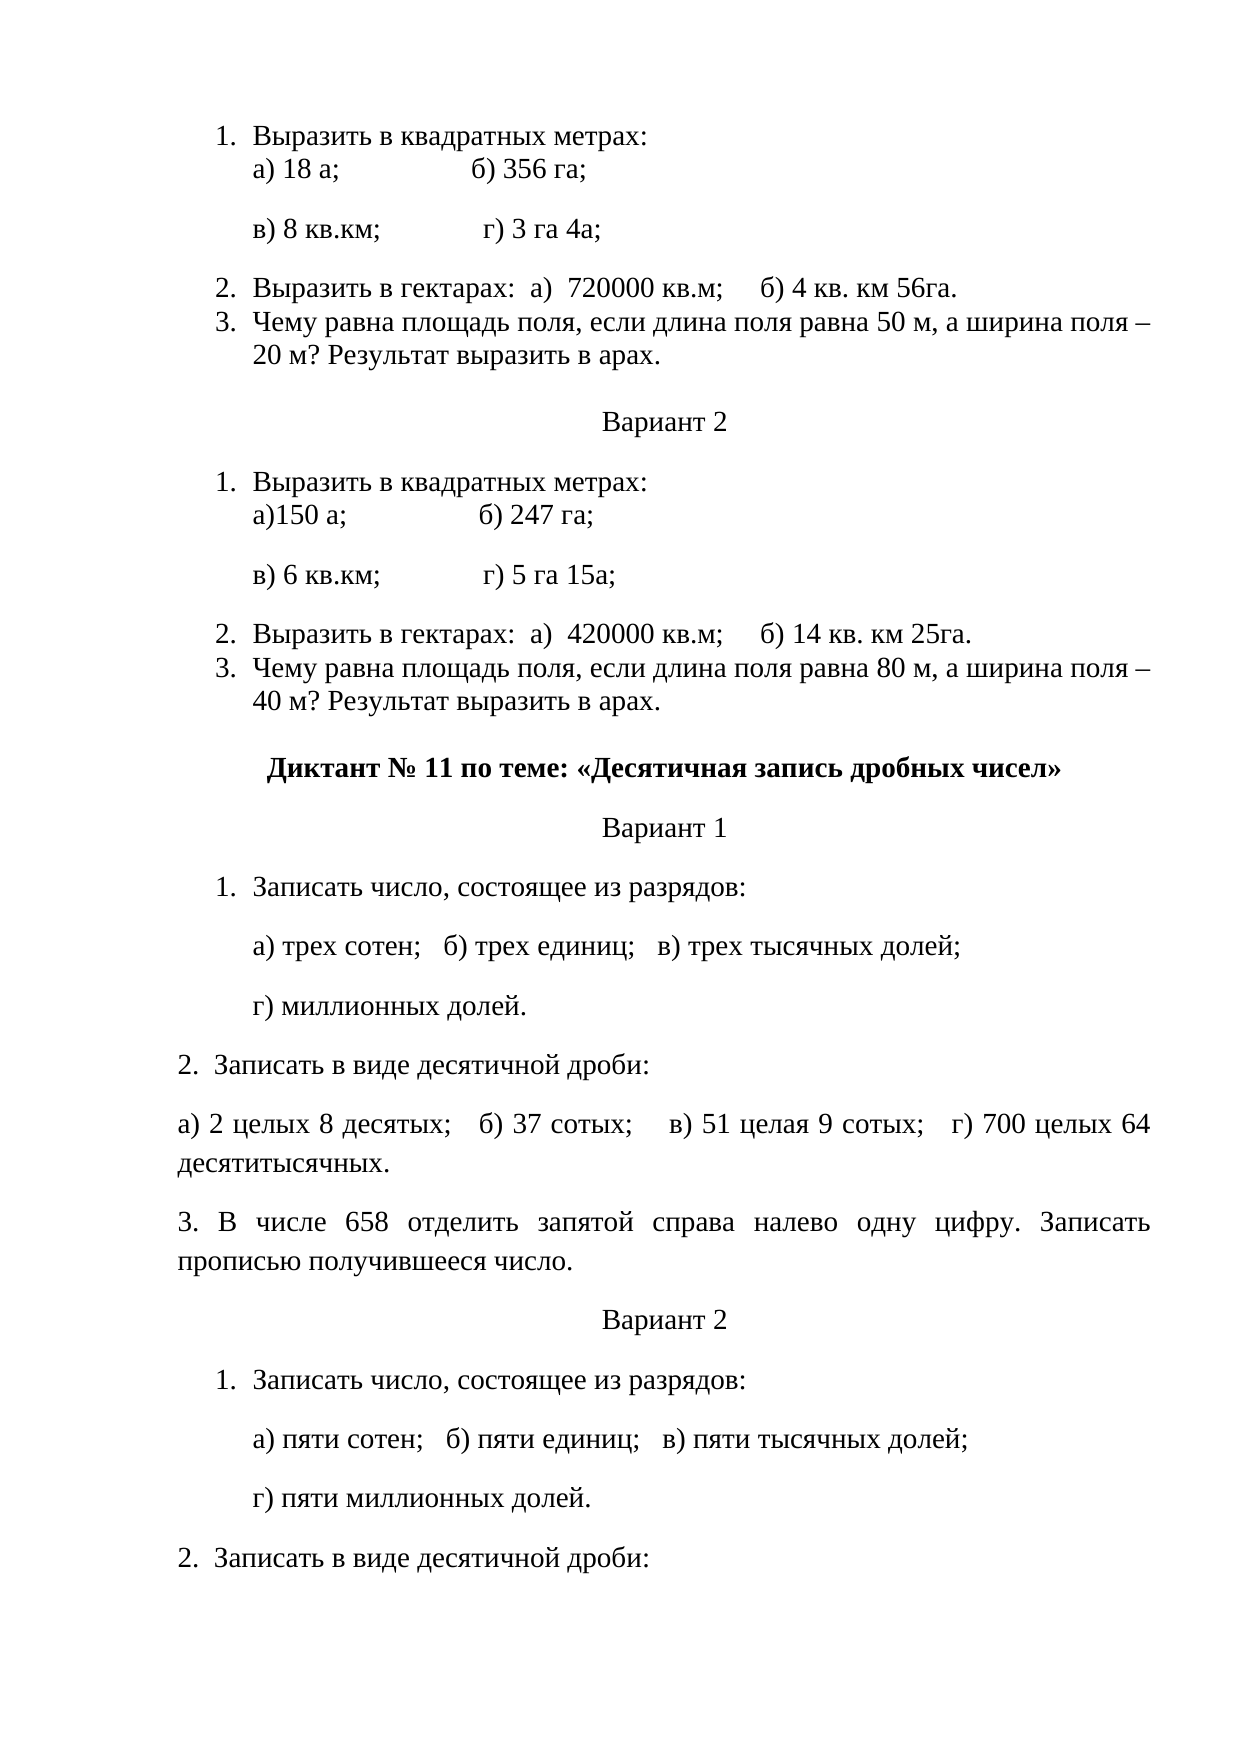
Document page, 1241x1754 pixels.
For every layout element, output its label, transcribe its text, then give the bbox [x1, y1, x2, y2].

text в) 8 кв.км; г) 3 га 4а; [252, 211, 1152, 244]
text 2. Записать в виде десятичной дроби: [177, 1540, 1152, 1573]
text в) 6 кв.км; г) 5 га 15а; [252, 557, 1152, 590]
text г) пяти миллионных долей. [252, 1481, 1152, 1514]
text Диктант № 11 по теме: «Десятичная запись дробных чисел» [177, 750, 1152, 784]
list Записать число, состоящее из разрядов: [215, 1362, 1152, 1395]
list Выразить в квадратных метрах: [215, 464, 1152, 497]
text а) 18 а; б) 356 га; [252, 152, 1152, 185]
text а) 2 целых 8 десятых; б) 37 сотых; в) 51 целая 9 сотых; г) 700 целых 64 десятитысячных. [177, 1107, 1152, 1179]
text Вариант 2 [177, 1302, 1152, 1336]
text а)150 а; б) 247 га; [252, 497, 1152, 531]
list Чему равна площадь поля, если длина поля равна 50 м, а ширина поля – 20 м? Результат выразить в арах. [215, 304, 1152, 371]
list Выразить в квадратных метрах: [215, 118, 1152, 152]
text а) пяти сотен; б) пяти единиц; в) пяти тысячных долей; [252, 1421, 1152, 1455]
list Записать число, состоящее из разрядов: [215, 869, 1152, 903]
text г) миллионных долей. [252, 988, 1152, 1021]
text 2. Записать в виде десятичной дроби: [177, 1047, 1152, 1081]
text Вариант 1 [177, 810, 1152, 843]
list Чему равна площадь поля, если длина поля равна 80 м, а ширина поля – 40 м? Результат выразить в арах. [215, 650, 1152, 717]
list Выразить в гектарах: а) 720000 кв.м; б) 4 кв. км 56га. [215, 270, 1152, 304]
list Выразить в гектарах: а) 420000 кв.м; б) 14 кв. км 25га. [215, 616, 1152, 650]
text Вариант 2 [177, 404, 1152, 438]
text а) трех сотен; б) трех единиц; в) трех тысячных долей; [252, 928, 1152, 962]
text 3. В числе 658 отделить запятой справа налево одну цифру. Записать прописью получившееся число. [177, 1204, 1152, 1277]
